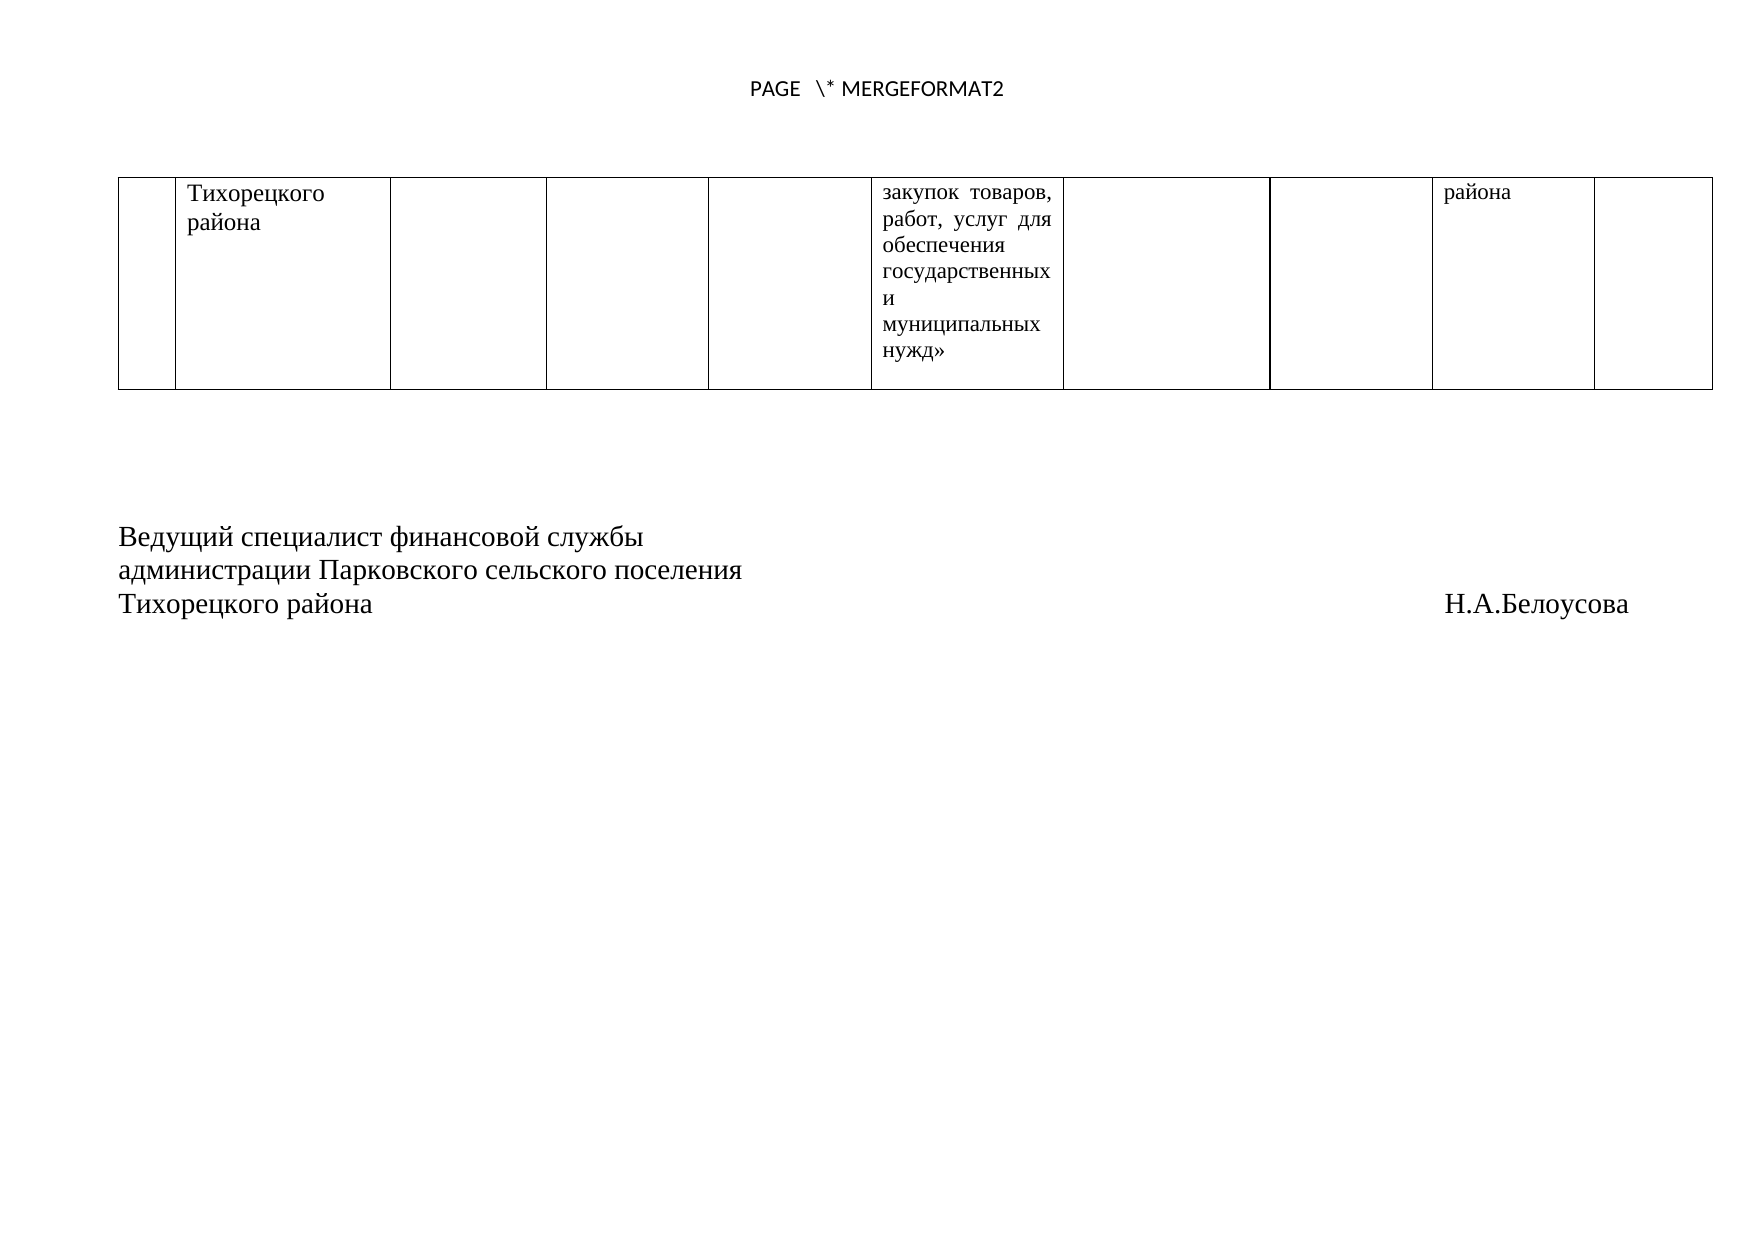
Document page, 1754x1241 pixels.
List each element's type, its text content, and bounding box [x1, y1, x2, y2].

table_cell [1595, 178, 1712, 389]
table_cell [1271, 178, 1432, 389]
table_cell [1433, 178, 1594, 389]
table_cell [1064, 178, 1269, 389]
text Тихорецкого района Н.А.Белоусова [118, 586, 1639, 619]
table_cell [709, 178, 871, 389]
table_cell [176, 178, 390, 389]
text Ведущий специалист финансовой службы [118, 519, 1639, 552]
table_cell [547, 178, 708, 389]
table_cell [872, 178, 1063, 389]
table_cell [391, 178, 546, 389]
table_cell 1 [119, 178, 175, 389]
text администрации Парковского сельского поселения [118, 552, 1639, 586]
